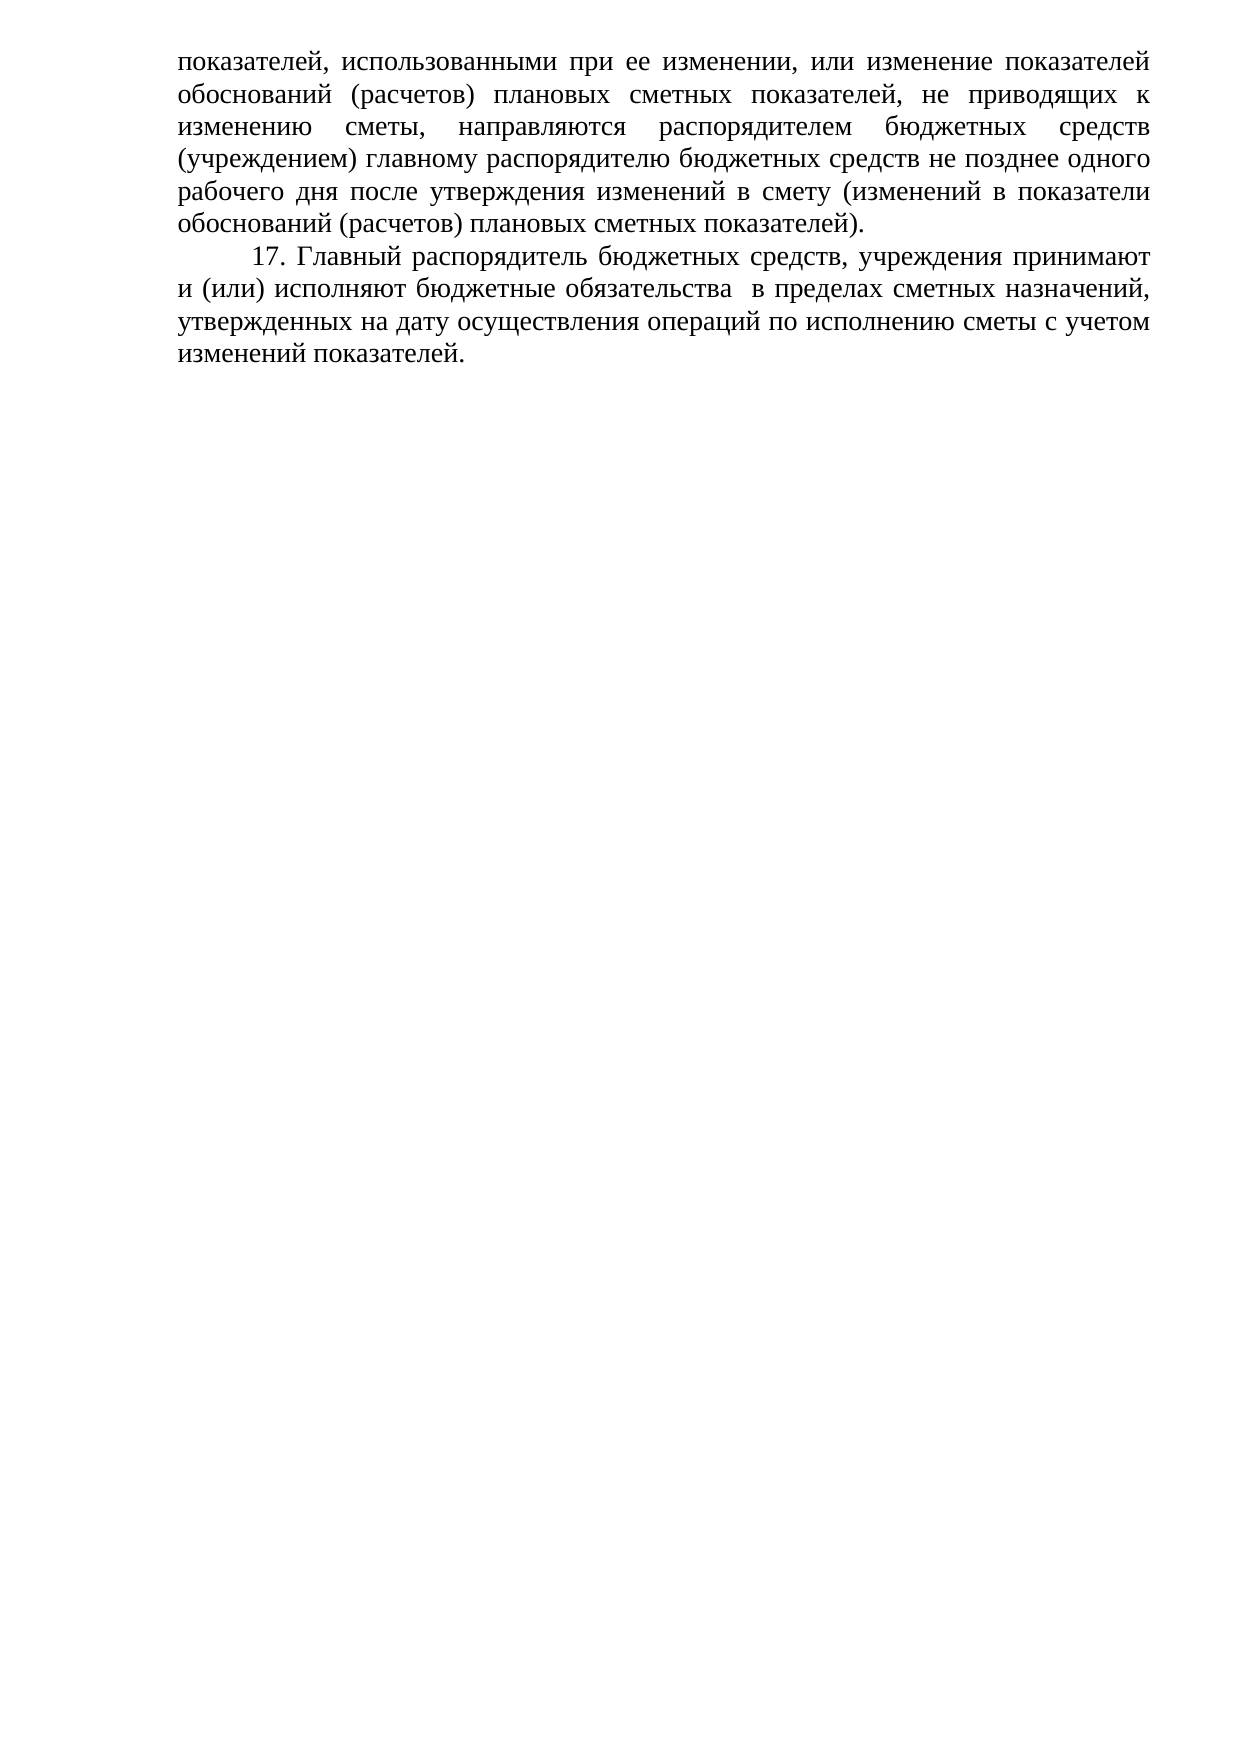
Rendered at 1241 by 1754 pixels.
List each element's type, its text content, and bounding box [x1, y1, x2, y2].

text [177, 44, 1152, 239]
text 17. Главный распорядитель бюджетных средств, учреждения принимают и (или) исполняют бюджетные обязательства в пределах сметных назначений, утвержденных на дату осуществления операций по исполнению сметы с учетом изменений показателей. [177, 239, 1152, 368]
